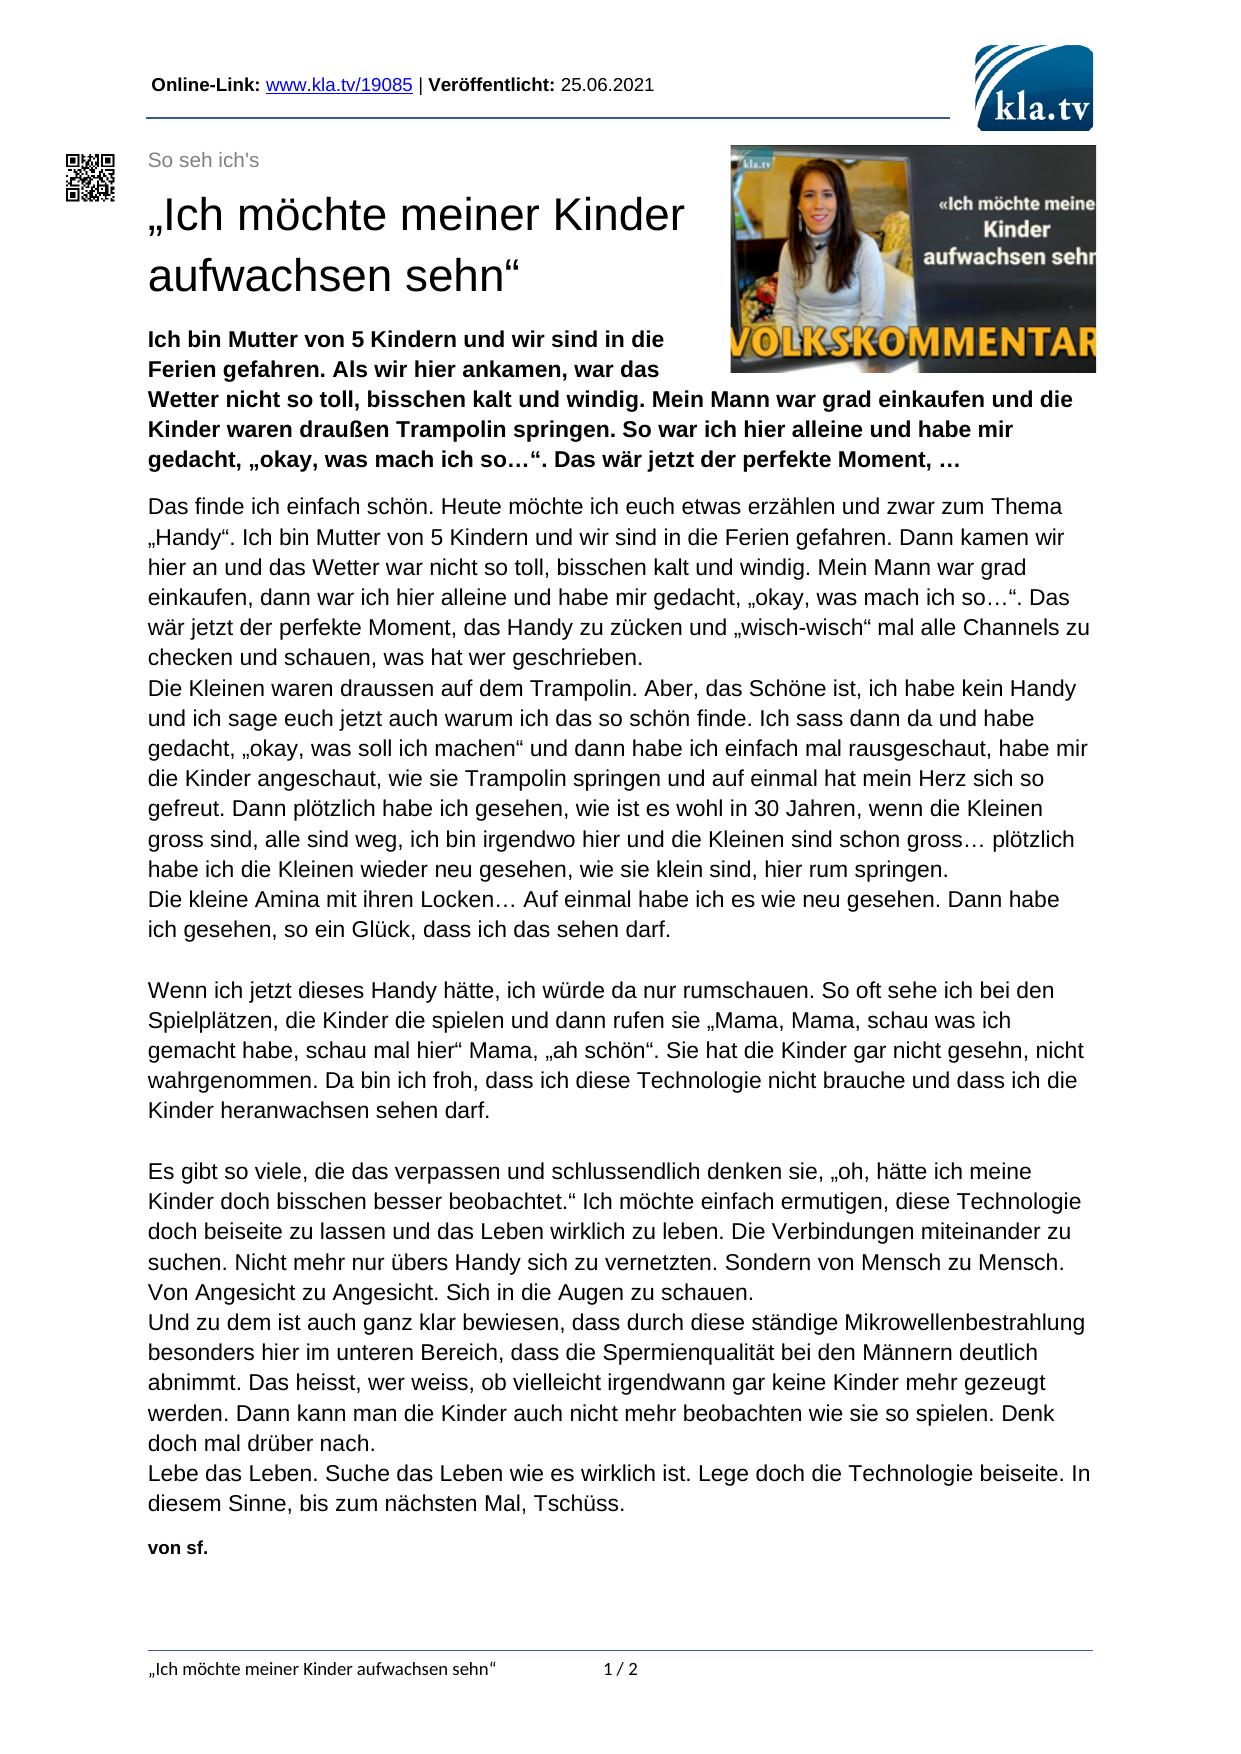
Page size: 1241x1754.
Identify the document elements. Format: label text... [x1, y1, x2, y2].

text „Ich möchte meiner Kinder aufwachsen sehn“ [148, 188, 730, 301]
text von sf. [148, 1537, 1093, 1559]
text Ich bin Mutter von 5 Kindern und wir sind in die Ferien gefahren. Als wir hier ankamen, war das Wetter nicht so toll, bisschen kalt und windig. Mein Mann war grad einkaufen und die Kinder waren draußen Trampolin springen. So war ich hier alleine und habe mir gedacht, „okay, was mach ich so…“. Das wär jetzt der perfekte Moment, … [148, 326, 1093, 473]
text So seh ich's [148, 148, 730, 172]
text Das finde ich einfach schön. Heute möchte ich euch etwas erzählen und zwar zum Thema „Handy“. Ich bin Mutter von 5 Kindern und wir sind in die Ferien gefahren. Dann kamen wir hier an und das Wetter war nicht so toll, bisschen kalt und windig. Mein Mann war grad einkaufen, dann war ich hier alleine und habe mir gedacht, „okay, was mach ich so…“. Das wär jetzt der perfekte Moment, das Handy zu zücken und „wisch-wisch“ mal alle Channels zu checken und schauen, was hat wer geschrieben. Die Kleinen waren draussen auf dem Trampolin. Aber, das Schöne ist, ich habe kein Handy und ich sage euch jetzt auch warum ich das so schön finde. Ich sass dann da und habe gedacht, „okay, was soll ich machen“ und dann habe ich einfach mal rausgeschaut, habe mir die Kinder angeschaut, wie sie Trampolin springen und auf einmal hat mein Herz sich so gefreut. Dann plötzlich habe ich gesehen, wie ist es wohl in 30 Jahren, wenn die Kleinen gross sind, alle sind weg, ich bin irgendwo hier und die Kleinen sind schon gross… plötzlich habe ich die Kleinen wieder neu gesehen, wie sie klein sind, hier rum springen. Die kleine Amina mit ihren Locken… Auf einmal habe ich es wie neu gesehen. Dann habe ich gesehen, so ein Glück, dass ich das sehen darf. Wenn ich jetzt dieses Handy hätte, ich würde da nur rumschauen. So oft sehe ich bei den Spielplätzen, die Kinder die spielen und dann rufen sie „Mama, Mama, schau was ich gemacht habe, schau mal hier“ Mama, „ah schön“. Sie hat die Kinder gar nicht gesehn, nicht wahrgenommen. Da bin ich froh, dass ich diese Technologie nicht brauche und dass ich die Kinder heranwachsen sehen darf. Es gibt so viele, die das verpassen und schlussendlich denken sie, „oh, hätte ich meine Kinder doch bisschen besser beobachtet.“ Ich möchte einfach ermutigen, diese Technologie doch beiseite zu lassen und das Leben wirklich zu leben. Die Verbindungen miteinander zu suchen. Nicht mehr nur übers Handy sich zu vernetzten. Sondern von Mensch zu Mensch. Von Angesicht zu Angesicht. Sich in die Augen zu schauen. Und zu dem ist auch ganz klar bewiesen, dass durch diese ständige Mikrowellenbestrahlung besonders hier im unteren Bereich, dass die Spermienqualität bei den Männern deutlich abnimmt. Das heisst, wer weiss, ob vielleicht irgendwann gar keine Kinder mehr gezeugt werden. Dann kann man die Kinder auch nicht mehr beobachten wie sie so spielen. Denk doch mal drüber nach. Lebe das Leben. Suche das Leben wie es wirklich ist. Lege doch die Technologie beiseite. In diesem Sinne, bis zum nächsten Mal, Tschüss. [148, 493, 1093, 1517]
